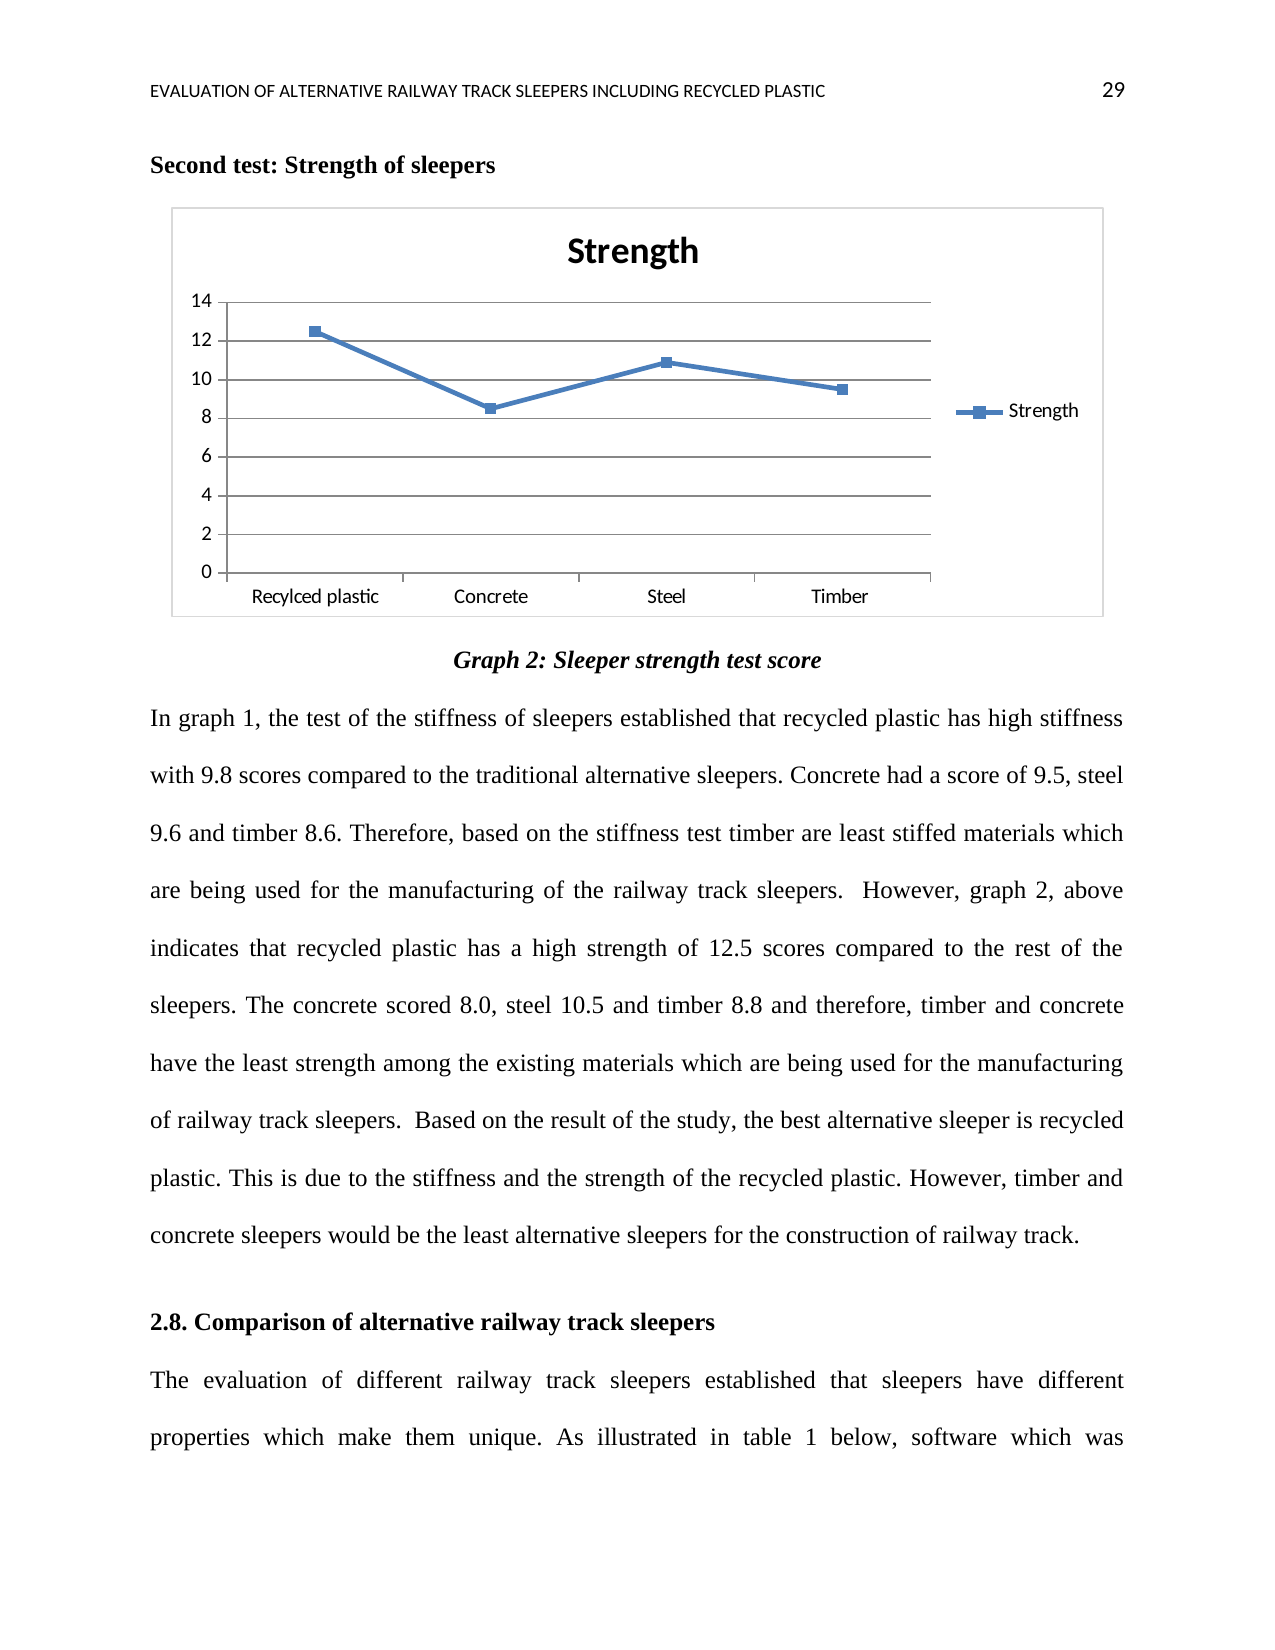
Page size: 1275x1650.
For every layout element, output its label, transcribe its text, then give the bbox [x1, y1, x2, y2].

text Second test: Strength of sleepers [150, 150, 1125, 179]
text Graph 2: Sleeper strength test score [150, 645, 1125, 674]
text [150, 1365, 1125, 1451]
subtitle 2.8. Comparison of alternative railway track sleepers [150, 1307, 1125, 1336]
text In graph 1, the test of the stiffness of sleepers established that recycled plastic has high stiffness with 9.8 scores compared to the traditional alternative sleepers. Concrete had a score of 9.5, steel 9.6 and timber 8.6. Therefore, based on the stiffness test timber are least stiffed materials which are being used for the manufacturing of the railway track sleepers. However, graph 2, above indicates that recycled plastic has a high strength of 12.5 scores compared to the rest of the sleepers. The concrete scored 8.0, steel 10.5 and timber 8.8 and therefore, timber and concrete have the least strength among the existing materials which are being used for the manufacturing of railway track sleepers. Based on the result of the study, the best alternative sleeper is recycled plastic. This is due to the stiffness and the strength of the recycled plastic. However, timber and concrete sleepers would be the least alternative sleepers for the construction of railway track. [150, 703, 1125, 1249]
